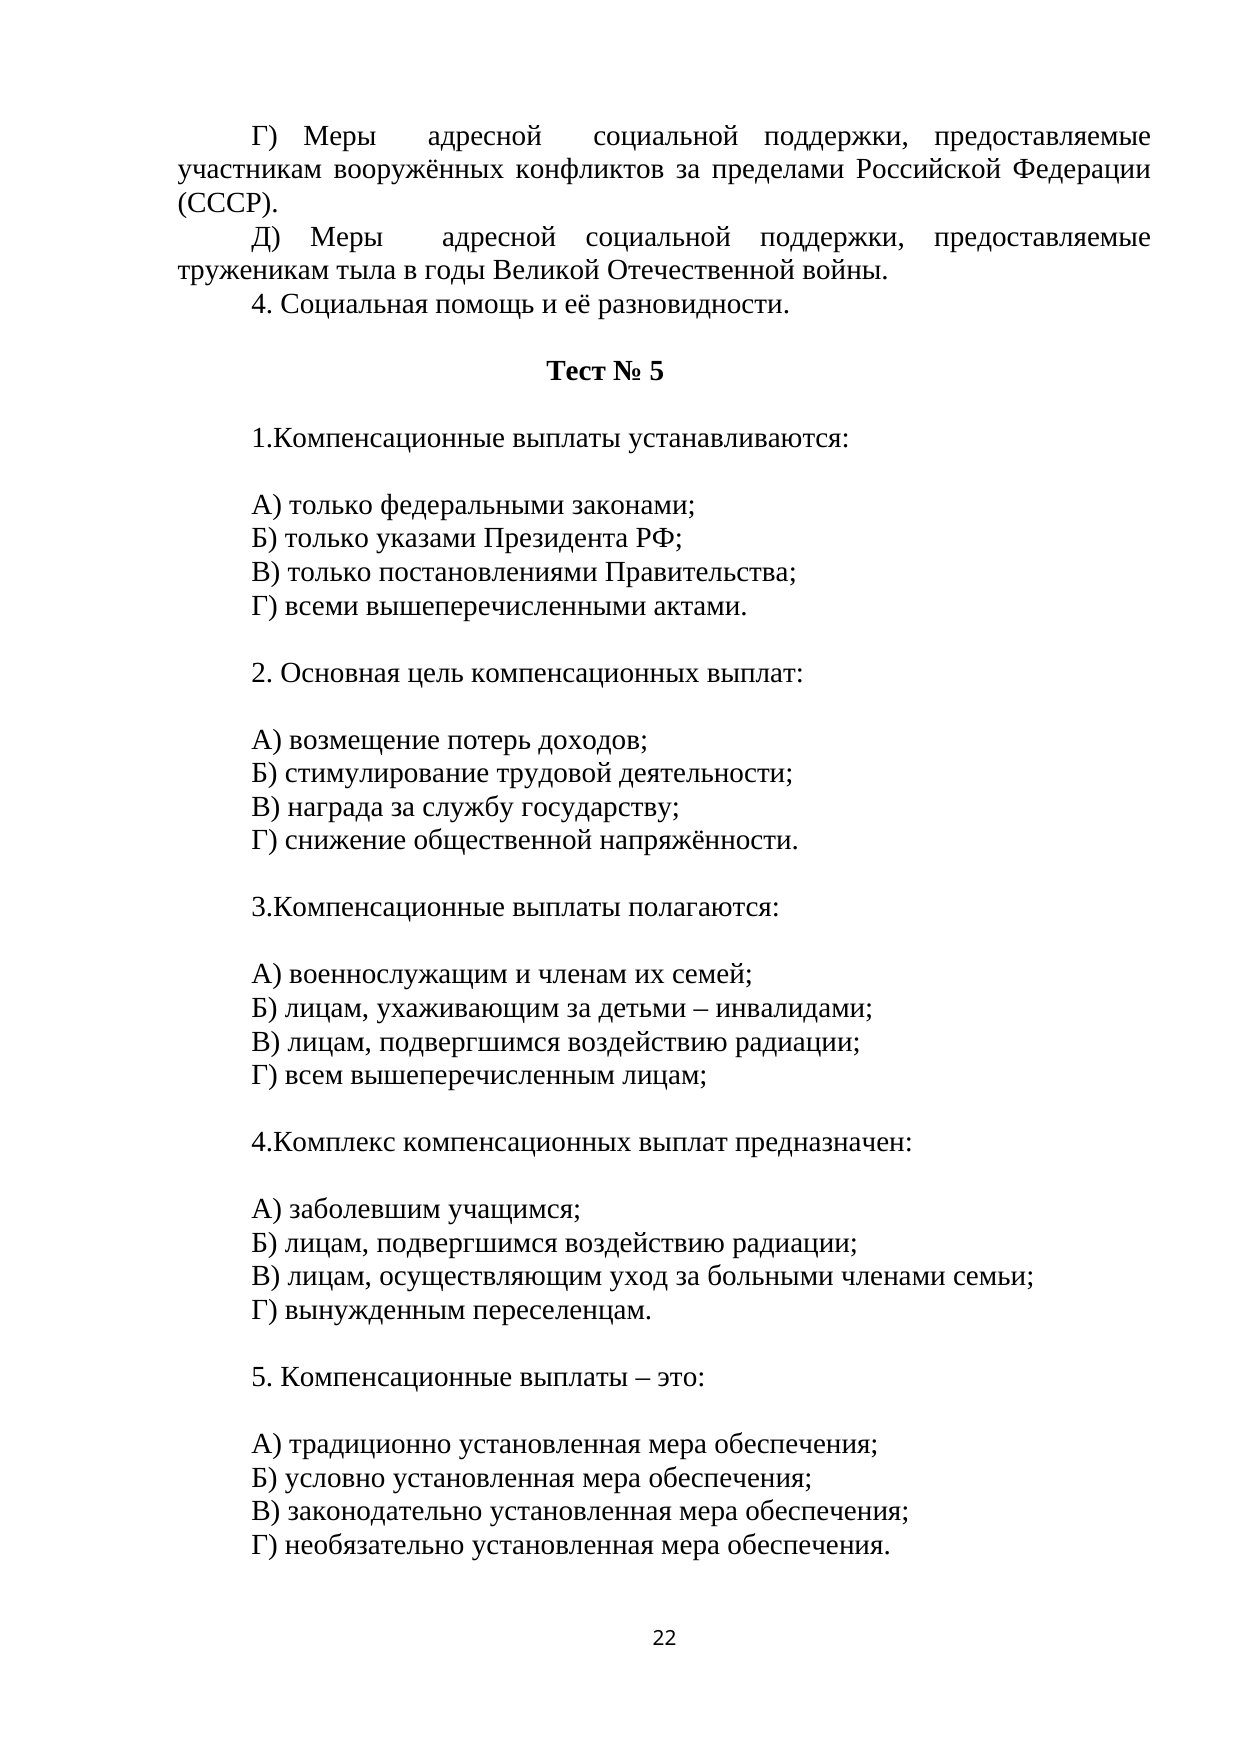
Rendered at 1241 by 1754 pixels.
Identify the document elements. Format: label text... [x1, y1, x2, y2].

text 4.Комплекс компенсационных выплат предназначен: [177, 1124, 1152, 1158]
text А) только федеральными законами; [177, 487, 1152, 521]
text Г) необязательно установленная мера обеспечения. [177, 1527, 1152, 1560]
text В) законодательно установленная мера обеспечения; [177, 1493, 1152, 1527]
text Б) лицам, подвергшимся воздействию радиации; [177, 1225, 1152, 1258]
text Г) Меры адресной социальной поддержки, предоставляемые участникам вооружённых конфликтов за пределами Российской Федерации (СССР). [177, 118, 1152, 219]
text Б) только указами Президента РФ; [177, 521, 1152, 554]
text 1.Компенсационные выплаты устанавливаются: [177, 420, 1152, 453]
text А) возмещение потерь доходов; [177, 722, 1152, 755]
text А) заболевшим учащимся; [177, 1191, 1152, 1225]
text Г) всеми вышеперечисленными актами. [177, 588, 1152, 621]
text Б) лицам, ухаживающим за детьми – инвалидами; [177, 990, 1152, 1024]
text Г) снижение общественной напряжённости. [177, 822, 1152, 856]
text Г) всем вышеперечисленным лицам; [177, 1057, 1152, 1091]
text Д) Меры адресной социальной поддержки, предоставляемые труженикам тыла в годы Великой Отечественной войны. [177, 219, 1152, 286]
text 2. Основная цель компенсационных выплат: [177, 655, 1152, 688]
text Тест № 5 [177, 353, 1152, 386]
text Г) вынужденным переселенцам. [177, 1292, 1152, 1326]
text А) традиционно установленная мера обеспечения; [177, 1426, 1152, 1460]
text 4. Социальная помощь и её разновидности. [177, 286, 1152, 319]
text Б) стимулирование трудовой деятельности; [177, 755, 1152, 789]
text В) лицам, осуществляющим уход за больными членами семьи; [177, 1258, 1152, 1292]
text 5. Компенсационные выплаты – это: [177, 1359, 1152, 1393]
text 3.Компенсационные выплаты полагаются: [177, 889, 1152, 923]
text А) военнослужащим и членам их семей; [177, 957, 1152, 990]
text В) награда за службу государству; [177, 789, 1152, 822]
text В) лицам, подвергшимся воздействию радиации; [177, 1024, 1152, 1057]
text Б) условно установленная мера обеспечения; [177, 1460, 1152, 1493]
text В) только постановлениями Правительства; [177, 554, 1152, 588]
